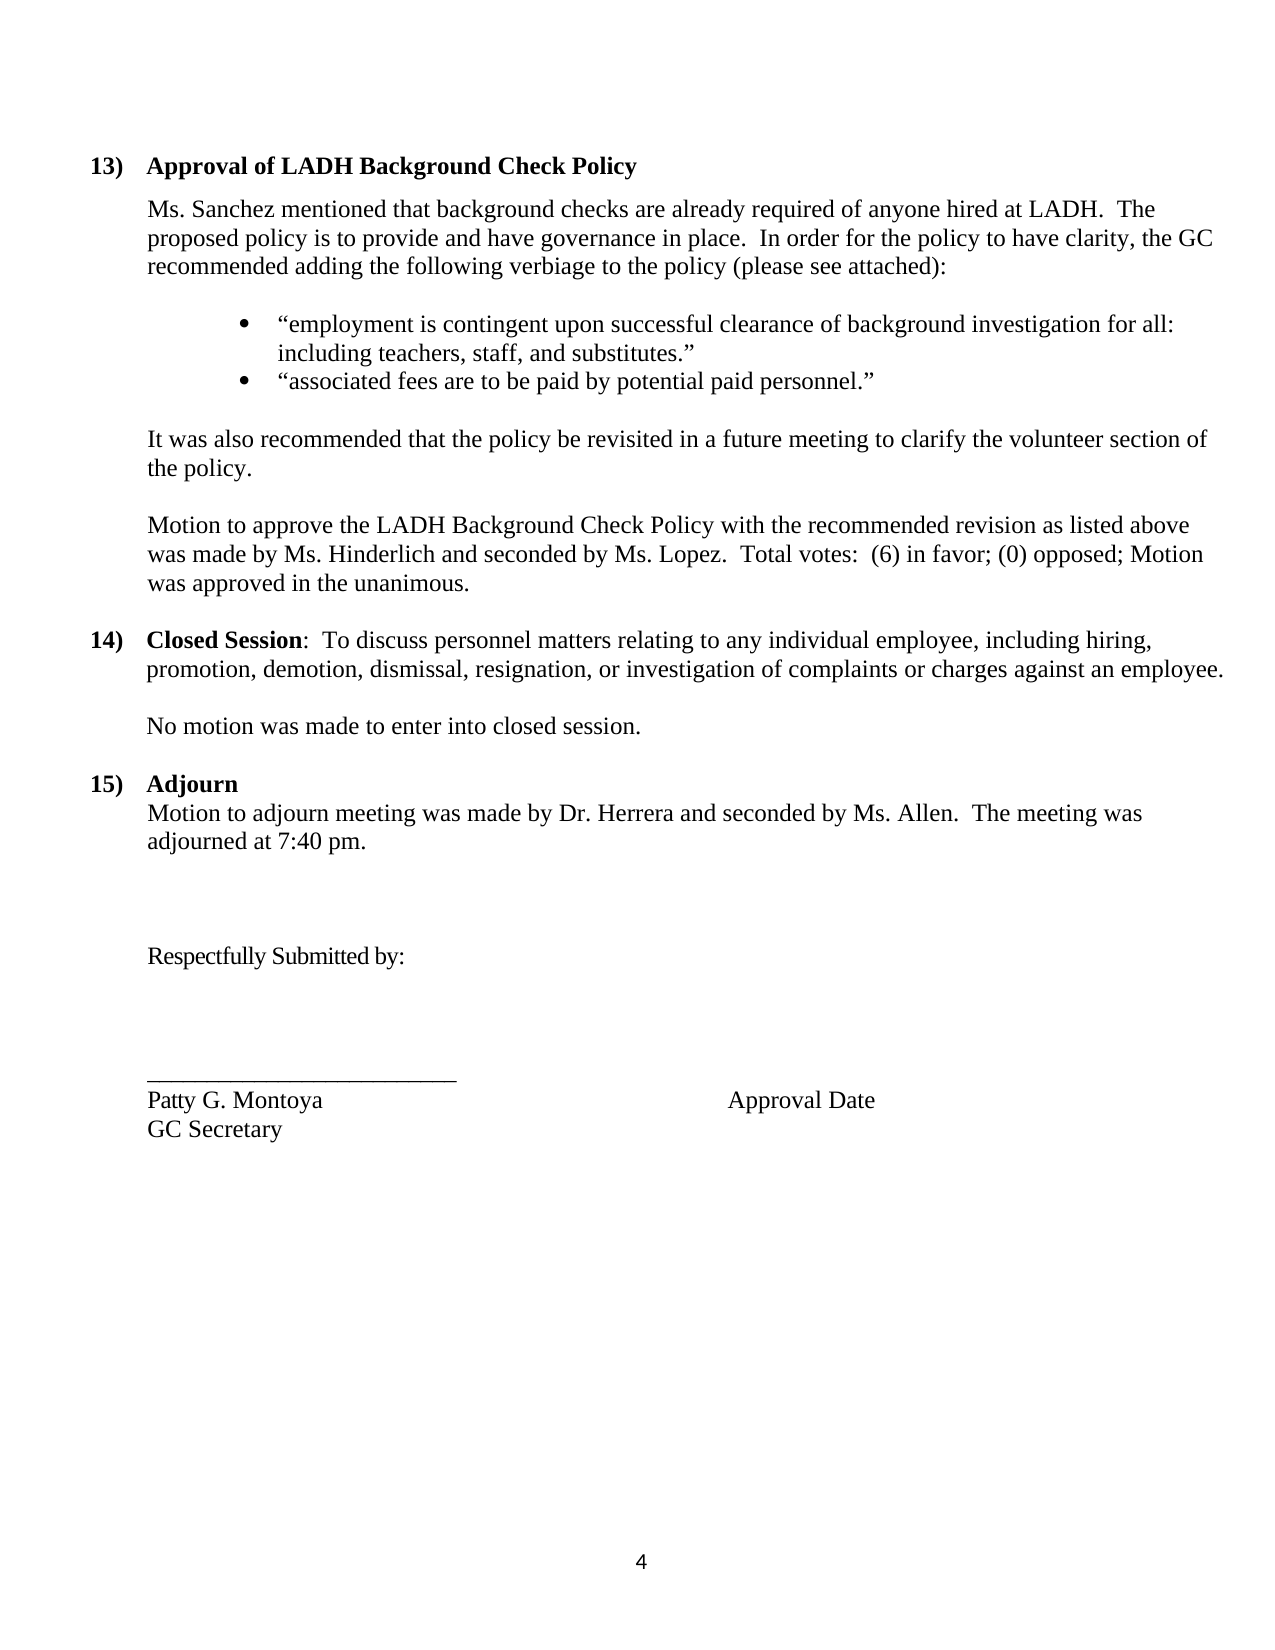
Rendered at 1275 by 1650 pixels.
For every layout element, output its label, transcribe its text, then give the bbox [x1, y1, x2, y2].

text Ms. Sanchez mentioned that background checks are already required of anyone hired at LADH. The proposed policy is to provide and have governance in place. In order for the policy to have clarity, the GC recommended adding the following verbiage to the policy (please see attached): [147, 194, 1231, 280]
list Approval of LADH Background Check Policy [90, 151, 1231, 179]
text GC Secretary [147, 1114, 1231, 1143]
text Respectfully Submitted by: [147, 941, 1231, 970]
list Adjourn [90, 769, 1231, 798]
list “employment is contingent upon successful clearance of background investigation for all: including teachers, staff, and substitutes.” [240, 309, 1231, 366]
text Motion to adjourn meeting was made by Dr. Herrera and seconded by Ms. Allen. The meeting was adjourned at 7:40 pm. [147, 798, 1231, 855]
text No motion was made to enter into closed session. [146, 711, 1231, 740]
text Motion to approve the LADH Background Check Policy with the recommended revision as listed above was made by Ms. Hinderlich and seconded by Ms. Lopez. Total votes: (6) in favor; (0) opposed; Motion was approved in the unanimous. [147, 510, 1231, 596]
text Patty G. Montoya Approval Date [147, 1085, 1231, 1114]
list Closed Session: To discuss personnel matters relating to any individual employee, including hiring, promotion, demotion, dismissal, resignation, or investigation of complaints or charges against an employee. [90, 625, 1231, 683]
list “associated fees are to be paid by potential paid personnel.” [240, 366, 1231, 395]
text __________________________ [147, 1056, 1231, 1085]
text It was also recommended that the policy be revisited in a future meeting to clarify the volunteer section of the policy. [147, 424, 1231, 481]
